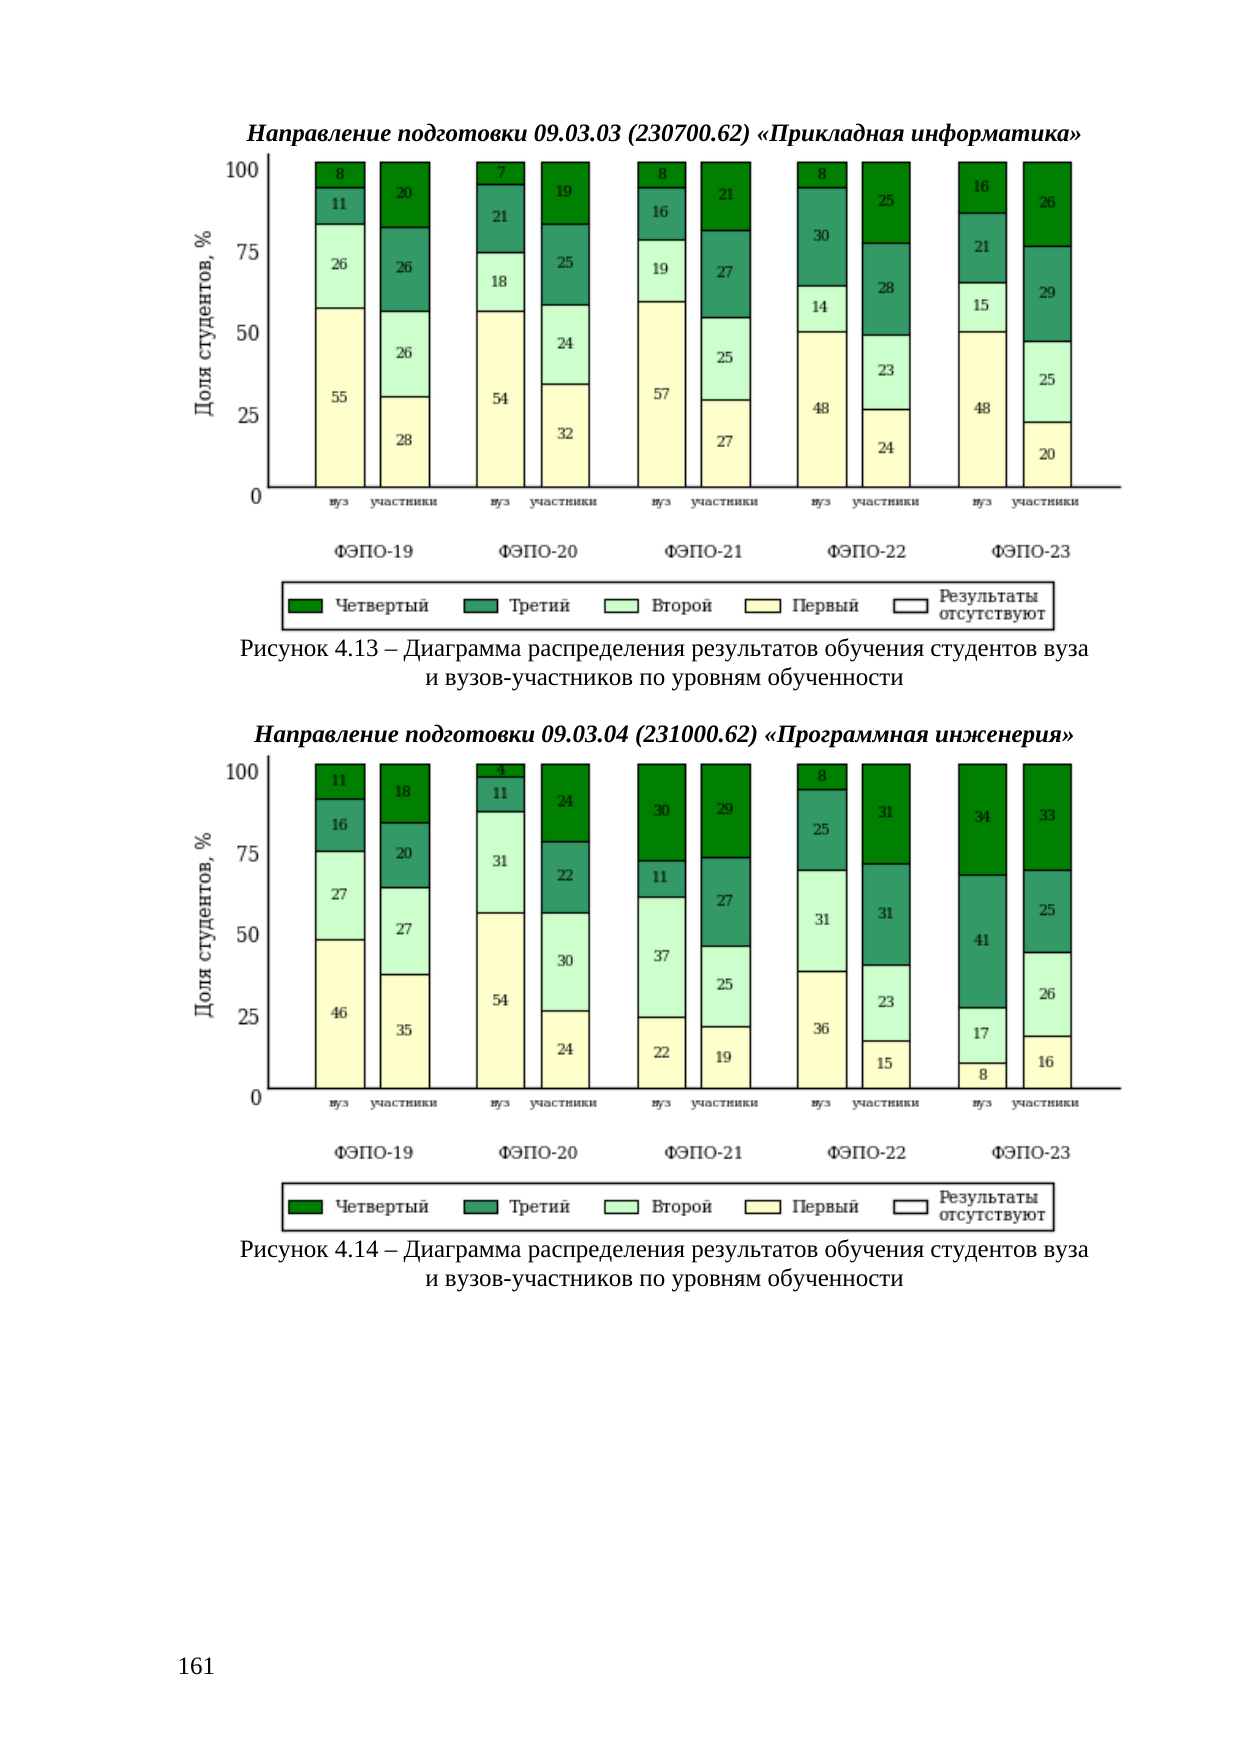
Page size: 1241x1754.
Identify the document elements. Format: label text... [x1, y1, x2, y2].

picture [192, 146, 1137, 634]
text Рисунок 4.13 – Диаграмма распределения результатов обучения студентов вуза и вузов-участников по уровням обученности [177, 633, 1152, 691]
text Рисунок 4.14 – Диаграмма распределения результатов обучения студентов вуза и вузов-участников по уровням обученности [177, 1234, 1152, 1292]
picture [192, 748, 1137, 1235]
